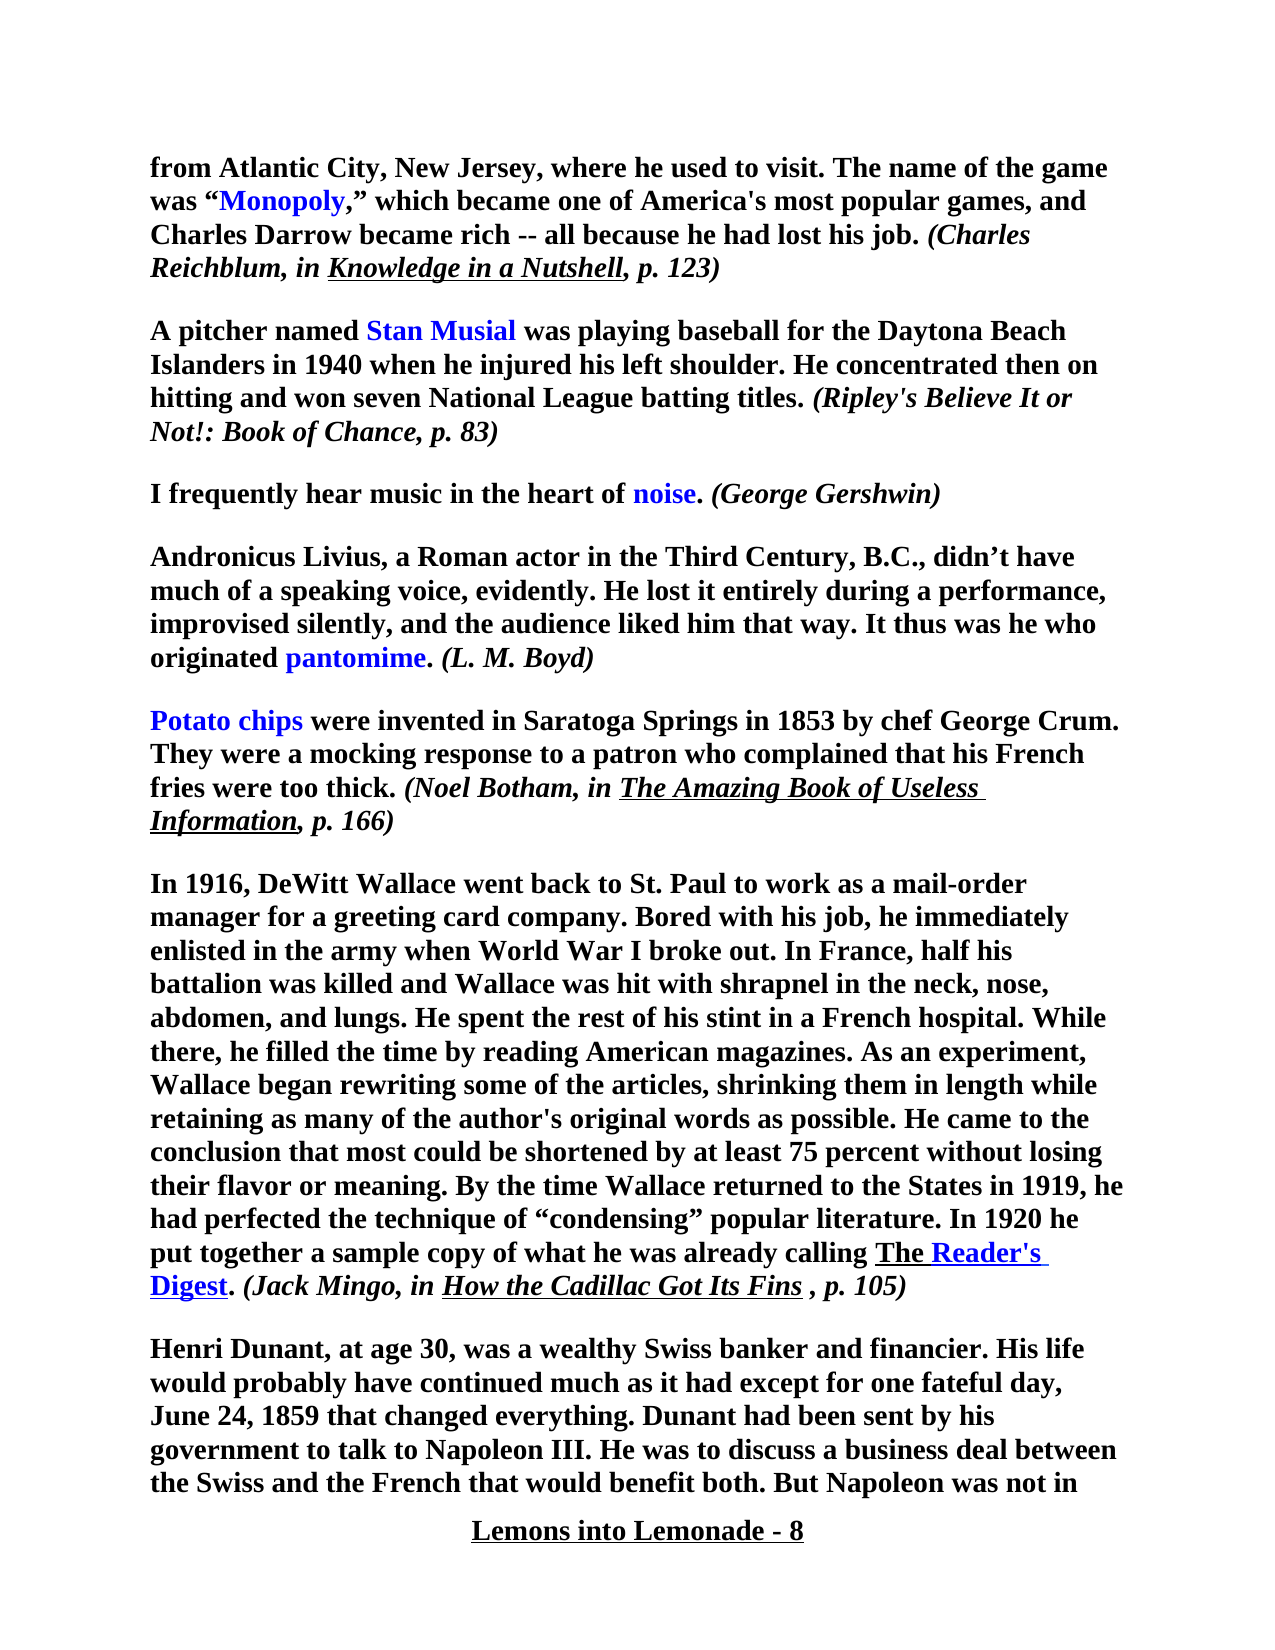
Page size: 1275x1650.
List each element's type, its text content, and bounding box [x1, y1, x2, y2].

text I frequently hear music in the heart of noise. (George Gershwin) [150, 477, 1125, 510]
text Andronicus Livius, a Roman actor in the Third Century, B.C., didn’t have much of a speaking voice, evidently. He lost it entirely during a performance, improvised silently, and the audience liked him that way. It thus was he who originated pantomime. (L. M. Boyd) [150, 539, 1125, 673]
text In 1916, DeWitt Wallace went back to to work as a mail-order manager for a greeting card company. Bored with his job, he immediately enlisted in the army when World War I broke out. In , half his battalion was killed and Wallace was hit with shrapnel in the neck, nose, abdomen, and lungs. He spent the rest of his stint in a French hospital. While there, he filled the time by reading American magazines. As an experiment, Wallace began rewriting some of the articles, shrinking them in length while retaining as many of the author's original words as possible. He came to the conclusion that most could be shortened by at least 75 percent without losing their flavor or meaning. By the time Wallace returned to the States in 1919, he had perfected the technique of “condensing” popular literature. In 1920 he put together a sample copy of what he was already calling The Reader's Digest. (Jack Mingo, in How the Cadillac Got Its Fins , p. 105) [150, 866, 1125, 1302]
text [150, 1331, 1125, 1499]
text Potato chips were invented in in 1853 by chef George Crum. They were a mocking response to a patron who complained that his French fries were too thick. (Noel Botham, in The Amazing Book of Useless Information, p. 166) [150, 703, 1125, 837]
text A pitcher named Stan Musial was playing baseball for the Islanders in 1940 when he injured his left shoulder. He concentrated then on hitting and won seven National League batting titles. (Ripley's Believe It or Not!: Book of Chance, p. 83) [150, 313, 1125, 447]
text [150, 150, 1125, 284]
